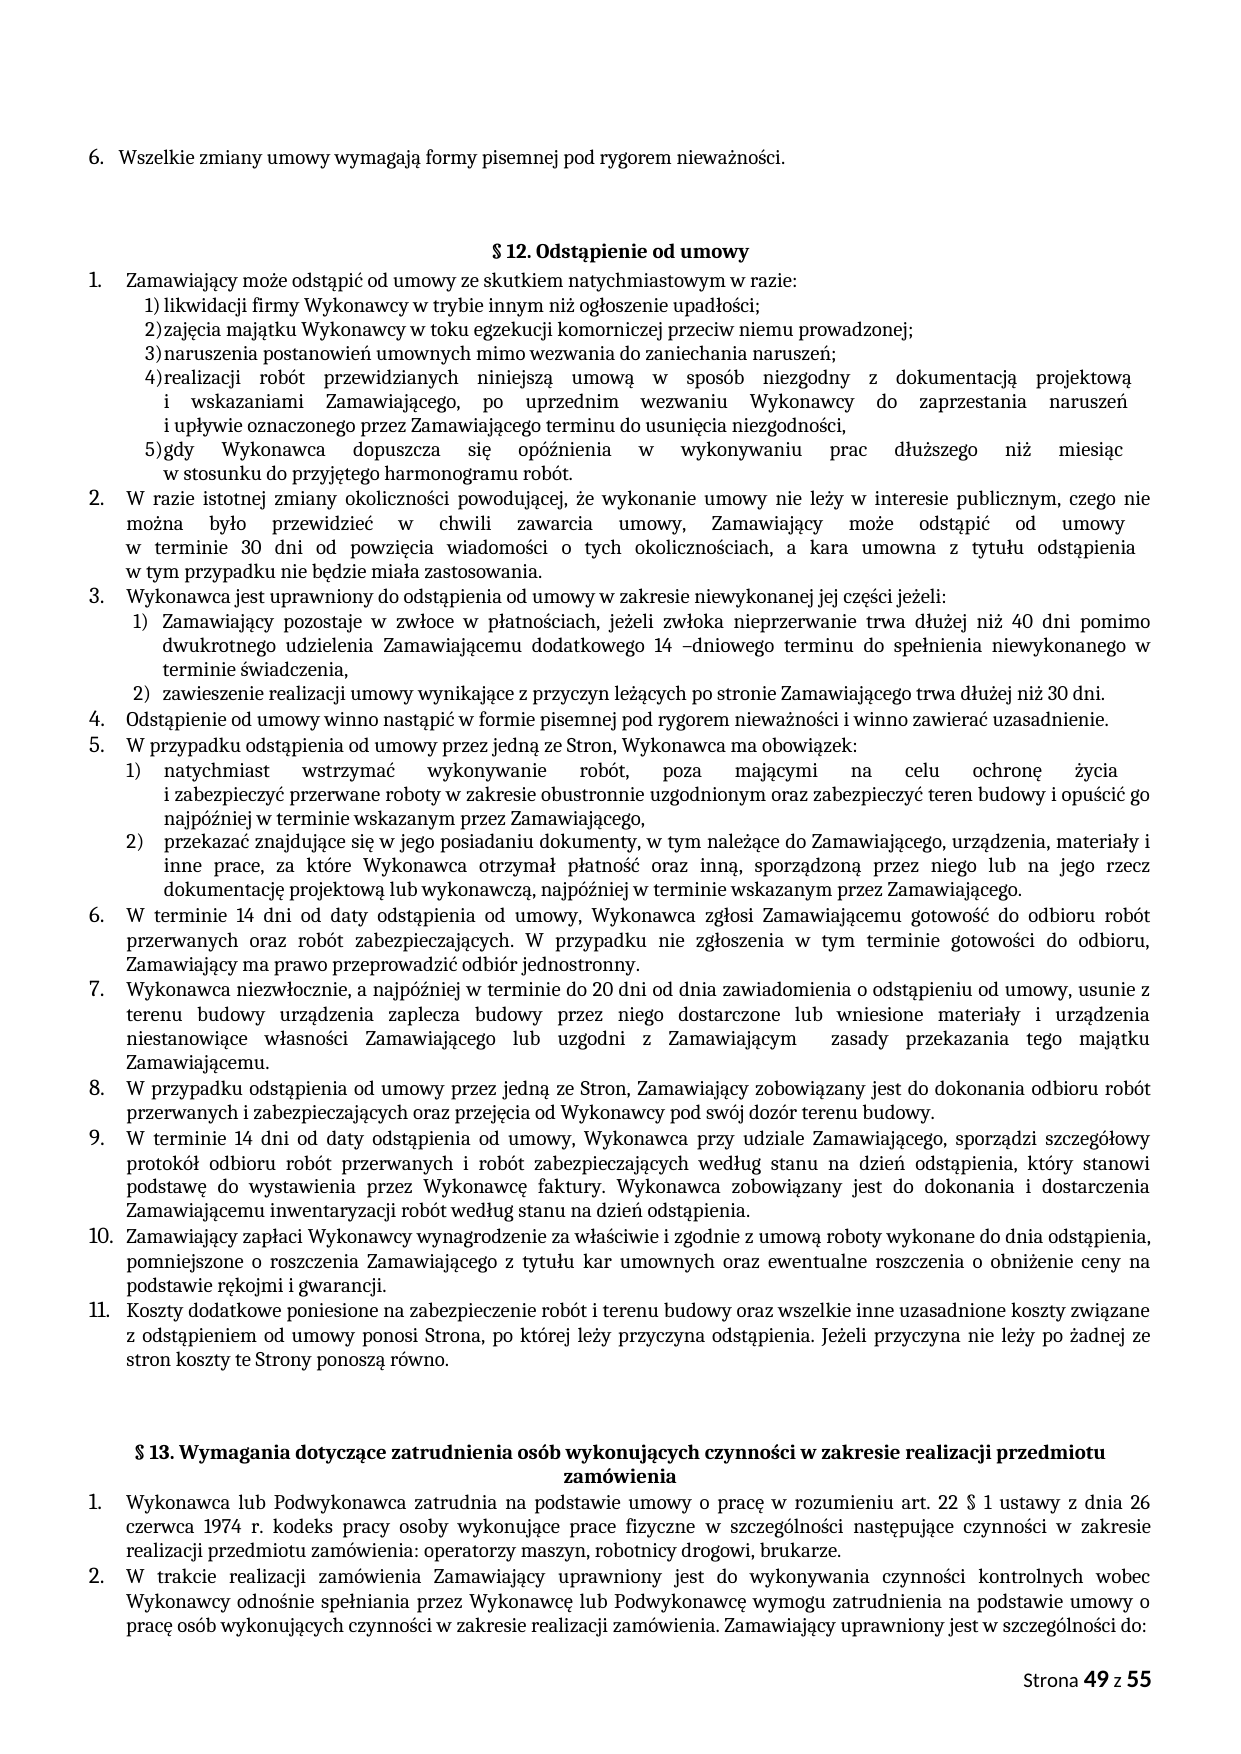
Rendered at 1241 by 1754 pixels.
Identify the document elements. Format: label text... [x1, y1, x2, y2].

list natychmiast wstrzymać wykonywanie robót, poza mającymi na celu ochronę życia i zabezpieczyć przerwane roboty w zakresie obustronnie uzgodnionym oraz zabezpieczyć teren budowy i opuścić go najpóźniej w terminie wskazanym przez Zamawiającego, [126, 758, 1152, 830]
list naruszenia postanowień umownych mimo wezwania do zaniechania naruszeń; [145, 341, 1152, 365]
list przekazać znajdujące się w jego posiadaniu dokumenty, w tym należące do Zamawiającego, urządzenia, materiały i inne prace, za które Wykonawca otrzymał płatność oraz inną, sporządzoną przez niego lub na jego rzecz dokumentację projektową lub wykonawczą, najpóźniej w terminie wskazanym przez Zamawiającego. [126, 830, 1152, 902]
list realizacji robót przewidzianych niniejszą umową w sposób niezgodny z dokumentacją projektową i wskazaniami Zamawiającego, po uprzednim wezwaniu Wykonawcy do zaprzestania naruszeń i upływie oznaczonego przez Zamawiającego terminu do usunięcia niezgodności, [145, 365, 1152, 437]
list Wykonawca niezwłocznie, a najpóźniej w terminie do 20 dni od dnia zawiadomienia o odstąpieniu od umowy, usunie z terenu budowy urządzenia zaplecza budowy przez niego dostarczone lub wniesione materiały i urządzenia niestanowiące własności Zamawiającego lub uzgodni z Zamawiającym zasady przekazania tego majątku Zamawiającemu. [89, 976, 1152, 1074]
list W przypadku odstąpienia od umowy przez jedną ze Stron, Zamawiający zobowiązany jest do dokonania odbioru robót przerwanych i zabezpieczających oraz przejęcia od Wykonawcy pod swój dozór terenu budowy. [89, 1074, 1152, 1125]
list gdy Wykonawca dopuszcza się opóźnienia w wykonywaniu prac dłuższego niż miesiąc w stosunku do przyjętego harmonogramu robót. [145, 437, 1152, 485]
text § 12. Odstąpienie od umowy [89, 239, 1152, 263]
list zawieszenie realizacji umowy wynikające z przyczyn leżących po stronie Zamawiającego trwa dłużej niż 30 dni. [133, 682, 1152, 706]
list Wykonawca jest uprawniony do odstąpienia od umowy w zakresie niewykonanej jej części jeżeli: [89, 583, 1152, 610]
list likwidacji firmy Wykonawcy w trybie innym niż ogłoszenie upadłości; [145, 293, 1152, 317]
list Wszelkie zmiany umowy wymagają formy pisemnej pod rygorem nieważności. [89, 144, 1152, 170]
list W trakcie realizacji zamówienia Zamawiający uprawniony jest do wykonywania czynności kontrolnych wobec Wykonawcy odnośnie spełniania przez Wykonawcę lub Podwykonawcę wymogu zatrudnienia na podstawie umowy o pracę osób wykonujących czynności w zakresie realizacji zamówienia. Zamawiający uprawniony jest w szczególności do: [89, 1563, 1152, 1637]
list zajęcia majątku Wykonawcy w toku egzekucji komorniczej przeciw niemu prowadzonej; [145, 317, 1152, 341]
list W razie istotnej zmiany okoliczności powodującej, że wykonanie umowy nie leży w interesie publicznym, czego nie można było przewidzieć w chwili zawarcia umowy, Zamawiający może odstąpić od umowy w terminie 30 dni od powzięcia wiadomości o tych okolicznościach, a kara umowna z tytułu odstąpienia w tym przypadku nie będzie miała zastosowania. [89, 485, 1152, 583]
list Wykonawca lub Podwykonawca zatrudnia na podstawie umowy o pracę w rozumieniu art. 22 § 1 ustawy z dnia 26 czerwca 1974 r. kodeks pracy osoby wykonujące prace fizyczne w szczególności następujące czynności w zakresie realizacji przedmiotu zamówienia: operatorzy maszyn, robotnicy drogowi, brukarze. [89, 1489, 1152, 1563]
list Koszty dodatkowe poniesione na zabezpieczenie robót i terenu budowy oraz wszelkie inne uzasadnione koszty związane z odstąpieniem od umowy ponosi Strona, po której leży przyczyna odstąpienia. Jeżeli przyczyna nie leży po żadnej ze stron koszty te Strony ponoszą równo. [89, 1297, 1152, 1372]
list Zamawiający może odstąpić od umowy ze skutkiem natychmiastowym w razie: [89, 267, 1152, 293]
list Zamawiający pozostaje w zwłoce w płatnościach, jeżeli zwłoka nieprzerwanie trwa dłużej niż 40 dni pomimo dwukrotnego udzielenia Zamawiającemu dodatkowego 14 –dniowego terminu do spełnienia niewykonanego w terminie świadczenia, [133, 610, 1152, 682]
list W terminie 14 dni od daty odstąpienia od umowy, Wykonawca przy udziale Zamawiającego, sporządzi szczegółowy protokół odbioru robót przerwanych i robót zabezpieczających według stanu na dzień odstąpienia, który stanowi podstawę do wystawienia przez Wykonawcę faktury. Wykonawca zobowiązany jest do dokonania i dostarczenia Zamawiającemu inwentaryzacji robót według stanu na dzień odstąpienia. [89, 1125, 1152, 1223]
list Zamawiający zapłaci Wykonawcy wynagrodzenie za właściwie i zgodnie z umową roboty wykonane do dnia odstąpienia, pomniejszone o roszczenia Zamawiającego z tytułu kar umownych oraz ewentualne roszczenia o obniżenie ceny na podstawie rękojmi i gwarancji. [89, 1223, 1152, 1297]
list W terminie 14 dni od daty odstąpienia od umowy, Wykonawca zgłosi Zamawiającemu gotowość do odbioru robót przerwanych oraz robót zabezpieczających. W przypadku nie zgłoszenia w tym terminie gotowości do odbioru, Zamawiający ma prawo przeprowadzić odbiór jednostronny. [89, 902, 1152, 976]
text § 13. Wymagania dotyczące zatrudnienia osób wykonujących czynności w zakresie realizacji przedmiotu zamówienia [89, 1441, 1152, 1489]
list Odstąpienie od umowy winno nastąpić w formie pisemnej pod rygorem nieważności i winno zawierać uzasadnienie. [89, 706, 1152, 732]
list W przypadku odstąpienia od umowy przez jedną ze Stron, Wykonawca ma obowiązek: [89, 732, 1152, 758]
